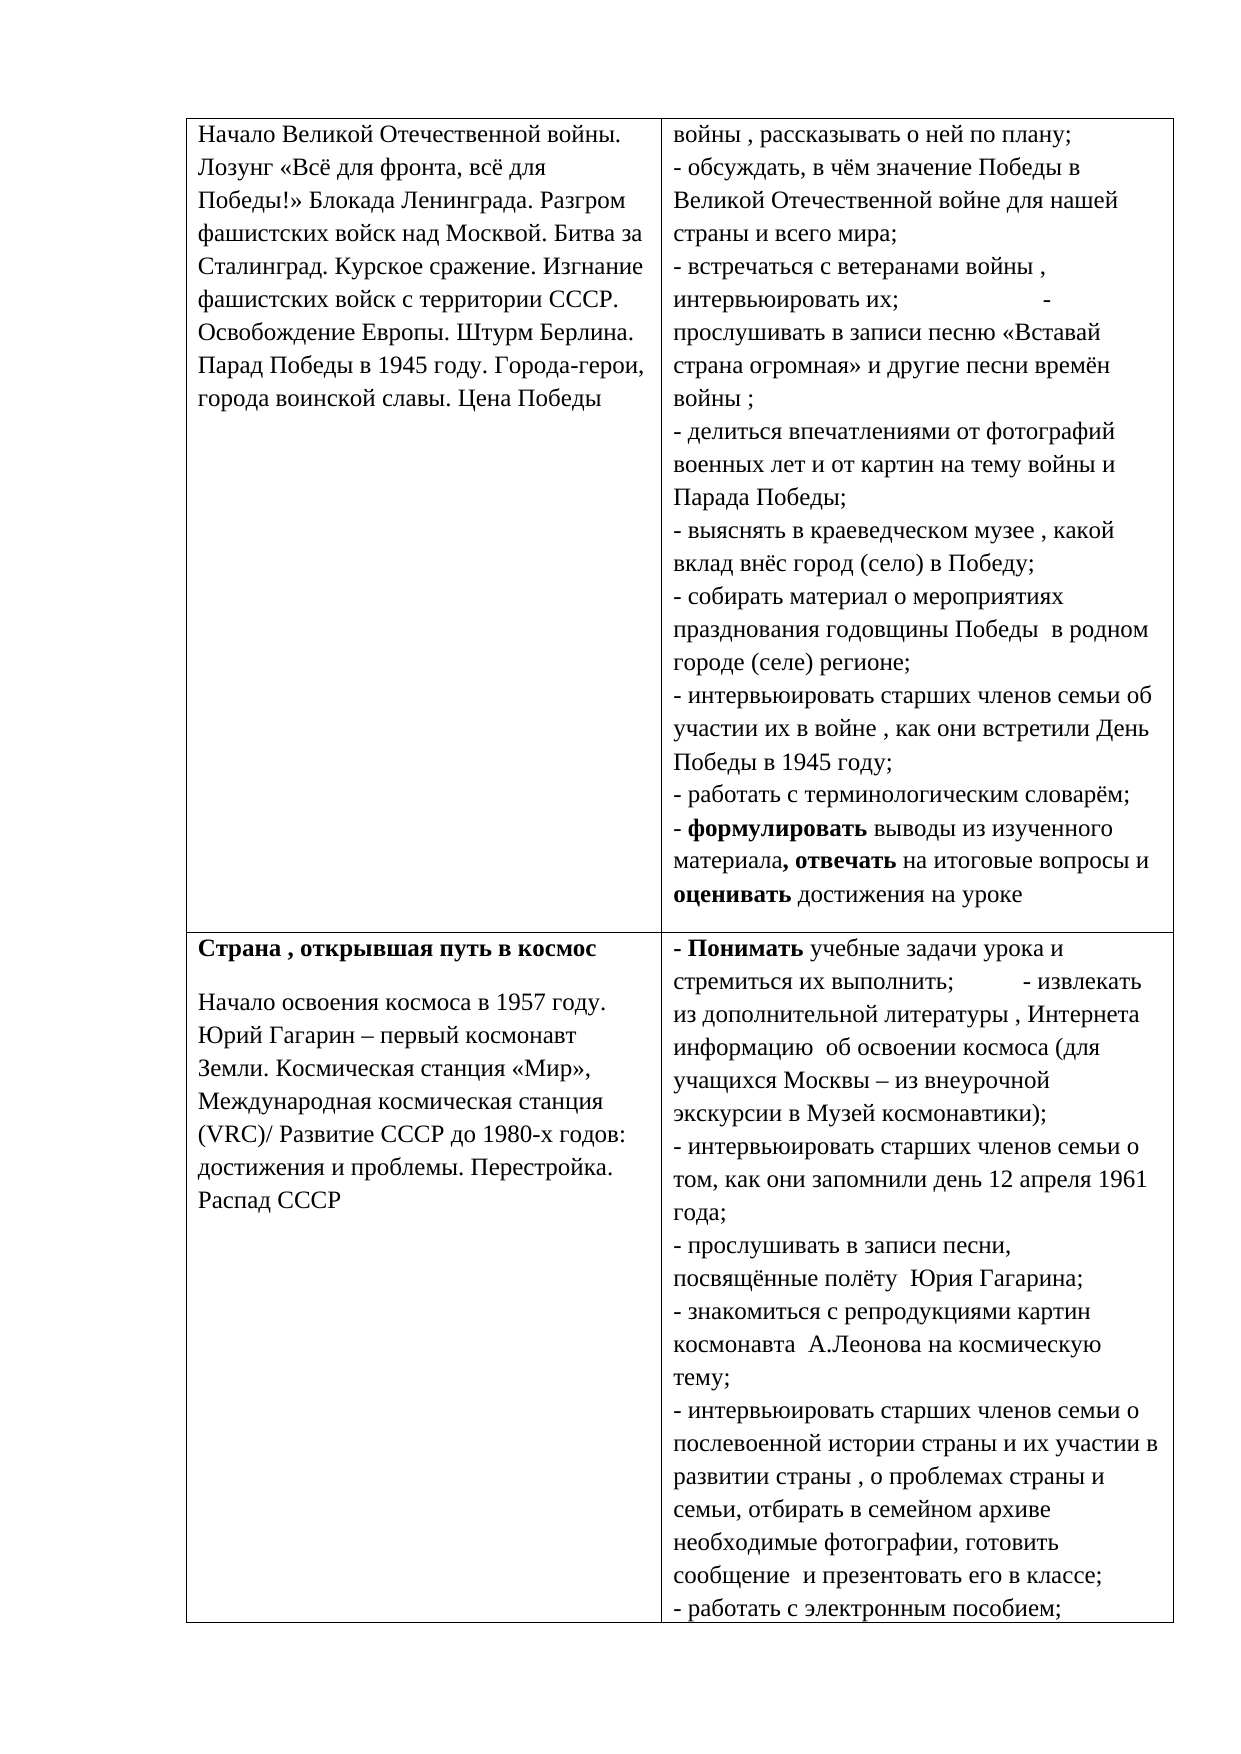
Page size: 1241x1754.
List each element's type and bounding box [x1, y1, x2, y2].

table_cell [662, 933, 1173, 1622]
table_cell [187, 933, 661, 1622]
table_cell [187, 119, 661, 932]
table_cell [662, 119, 1173, 932]
